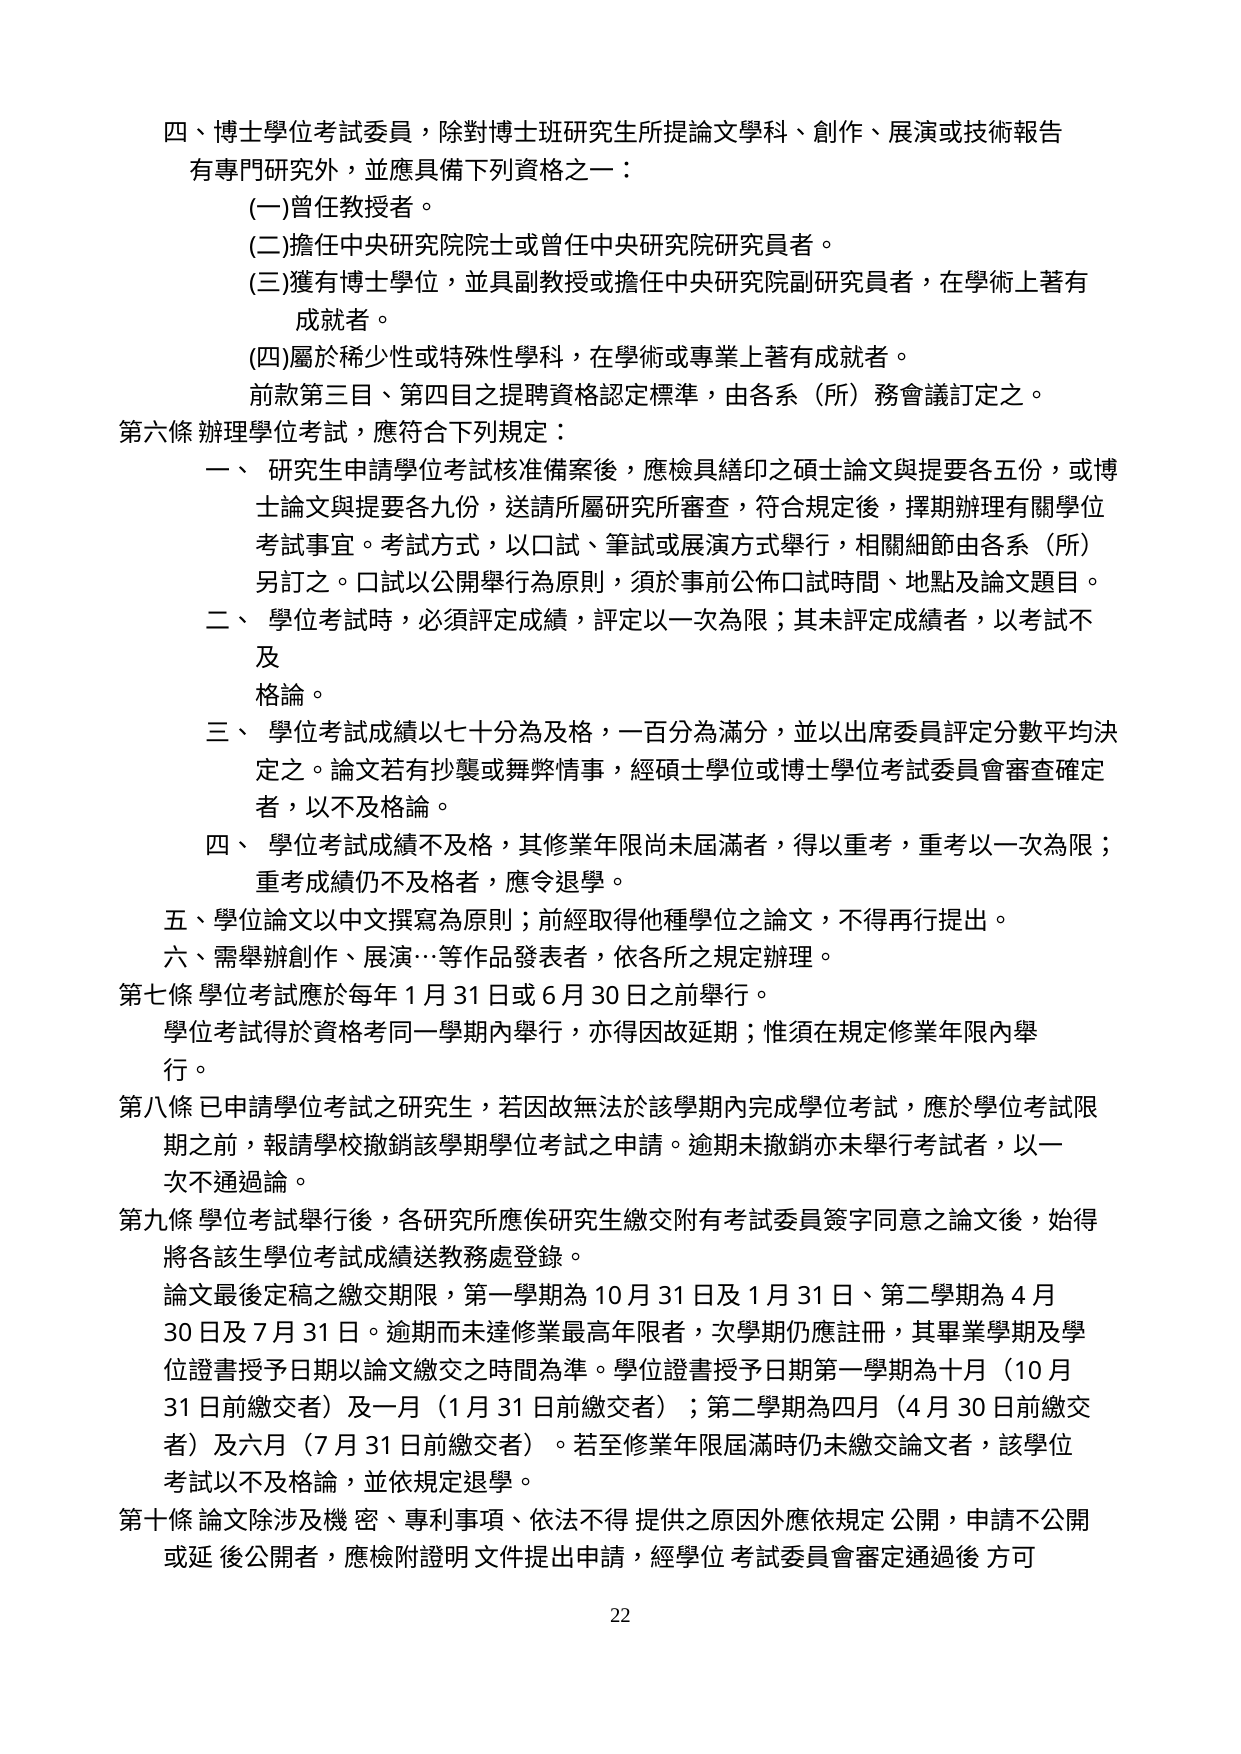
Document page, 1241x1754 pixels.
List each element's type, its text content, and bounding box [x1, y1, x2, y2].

text 五、學位論文以中文撰寫為原則；前經取得他種學位之論文，不得再行提出。 [118, 900, 1122, 937]
text 六、需舉辦創作、展演…等作品發表者，依各所之規定辦理。 [118, 937, 1122, 975]
text (四)屬於稀少性或特殊性學科，在學術或專業上著有成就者。 [236, 337, 1111, 375]
list 定之。論文若有抄襲或舞弊情事，經碩士學位或博士學位考試委員會審查確定者，以不及格論。 [256, 750, 1122, 825]
text (一)曾任教授者。 [236, 187, 1111, 225]
text 有專門研究外，並應具備下列資格之一： [118, 150, 1111, 187]
text 第九條 學位考試舉行後，各研究所應俟研究生繳交附有考試委員簽字同意之論文後，始得 [118, 1200, 1122, 1237]
list 重考成績仍不及格者，應令退學。 [256, 862, 1122, 900]
list 研究生申請學位考試核准備案後，應檢具繕印之碩士論文與提要各五份，或博 [206, 450, 1122, 487]
text 次不通過論。 [118, 1162, 1122, 1200]
list 學位考試成績以七十分為及格，一百分為滿分，並以出席委員評定分數平均決 [206, 712, 1122, 750]
text 前款第三目、第四目之提聘資格認定標準，由各系（所）務會議訂定之。 [236, 375, 1111, 412]
text 第六條 辦理學位考試，應符合下列規定： [118, 412, 1122, 450]
list 學位考試時，必須評定成績，評定以一次為限；其未評定成績者，以考試不及 [206, 600, 1110, 675]
text 或延 後公開者，應檢附證明 文件提出申請，經學位 考試委員會審定通過後 方可 [118, 1537, 1122, 1575]
text 第七條 學位考試應於每年1月31日或6月30日之前舉行。 [118, 975, 1122, 1012]
text (二)擔任中央研究院院士或曾任中央研究院研究員者。 [236, 225, 1111, 262]
list 格論。 [256, 675, 1110, 712]
text 第八條 已申請學位考試之研究生，若因故無法於該學期內完成學位考試，應於學位考試限 [118, 1087, 1122, 1125]
text 第十條 論文除涉及機 密、專利事項、依法不得 提供之原因外應依規定 公開，申請不公開 [118, 1500, 1122, 1537]
text 行。 [118, 1050, 1122, 1087]
text 者）及六月（7 月 31日前繳交者）。若至修業年限屆滿時仍未繳交論文者，該學位 [118, 1425, 1122, 1462]
text 論文最後定稿之繳交期限，第一學期為10月 31日及 1月 31日、第二學期為 4 月 [118, 1275, 1122, 1312]
list 士論文與提要各九份，送請所屬研究所審查，符合規定後，擇期辦理有關學位考試事宜。考試方式，以口試、筆試或展演方式舉行，相關細節由各系（所）另訂之。口試以公開舉行為原則，須於事前公佈口試時間、地點及論文題目。 [256, 487, 1122, 600]
text 30日及 7月 31日。逾期而未達修業最高年限者，次學期仍應註冊，其畢業學期及學 [118, 1312, 1122, 1350]
text 考試以不及格論，並依規定退學。 [118, 1462, 1122, 1500]
text 31日前繳交者）及一月（1月 31日前繳交者）；第二學期為四月（4 月 30日前繳交 [118, 1387, 1122, 1425]
text 學位考試得於資格考同一學期內舉行，亦得因故延期；惟須在規定修業年限內舉 [118, 1012, 1122, 1050]
text (三)獲有博士學位，並具副教授或擔任中央研究院副研究員者，在學術上著有成就者。 [236, 262, 1111, 337]
text 將各該生學位考試成績送教務處登錄。 [118, 1237, 1122, 1275]
list 學位考試成績不及格，其修業年限尚未屆滿者，得以重考，重考以一次為限； [206, 825, 1122, 862]
text 位證書授予日期以論文繳交之時間為準。學位證書授予日期第一學期為十月（10 月 [118, 1350, 1122, 1387]
text 四、博士學位考試委員，除對博士班研究生所提論文學科、創作、展演或技術報告 [118, 112, 1111, 150]
text 期之前，報請學校撤銷該學期學位考試之申請。逾期未撤銷亦未舉行考試者，以一 [118, 1125, 1122, 1162]
